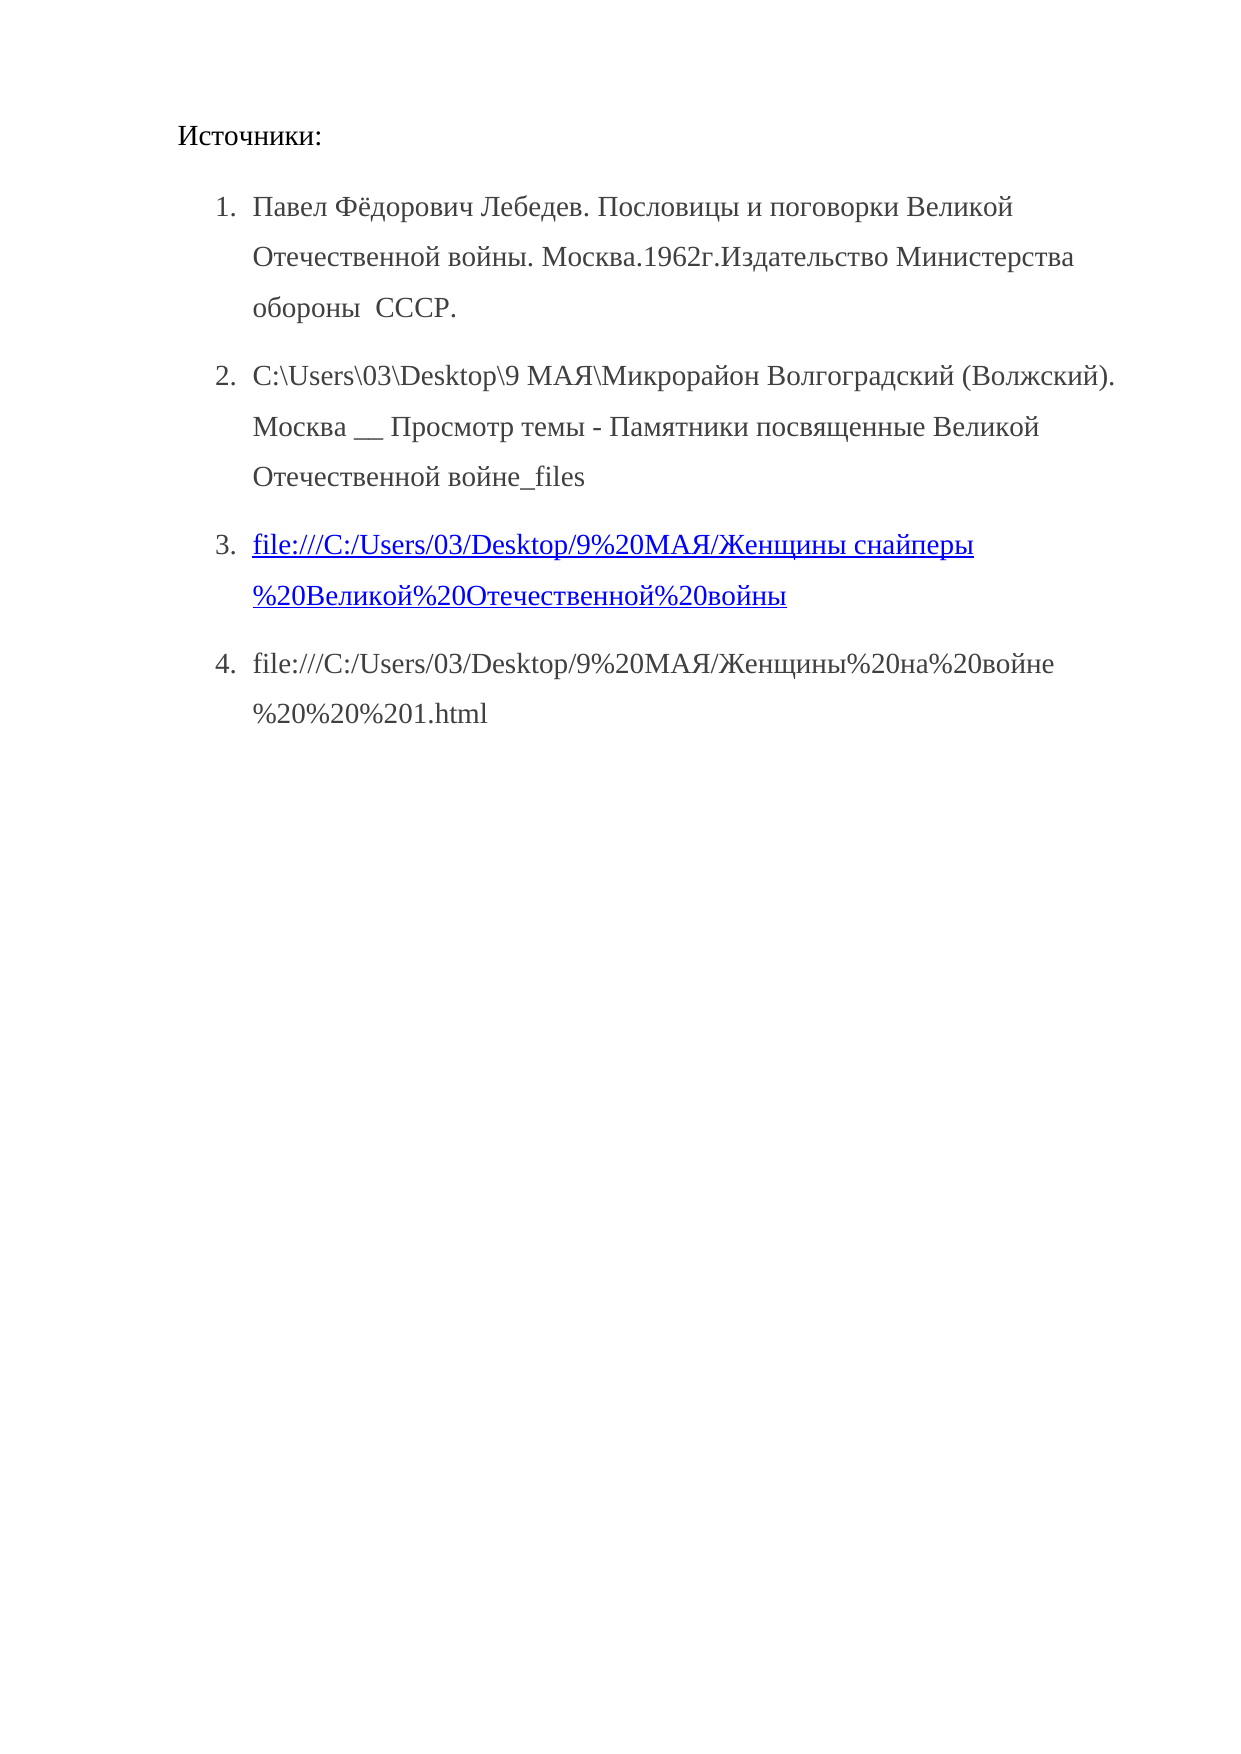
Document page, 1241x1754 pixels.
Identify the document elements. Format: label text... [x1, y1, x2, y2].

list Павел Фёдорович Лебедев. Пословицы и поговорки Великой Отечественной войны. Москва.1962г.Издательство Министерства обороны СССР. [215, 189, 1122, 323]
list C:\Users\03\Desktop\9 МАЯ\Микрорайон Волгоградский (Волжский). Москва __ Просмотр темы - Памятники посвященные Великой Отечественной войне_files [215, 358, 1122, 492]
list file:///C:/Users/03/Desktop/9%20МАЯ/Женщины снайперы%20Великой%20Отечественной%20войны [215, 527, 1122, 611]
text Источники: [177, 118, 1122, 152]
list file:///C:/Users/03/Desktop/9%20МАЯ/Женщины%20на%20войне%20%20%201.html [215, 646, 1122, 730]
